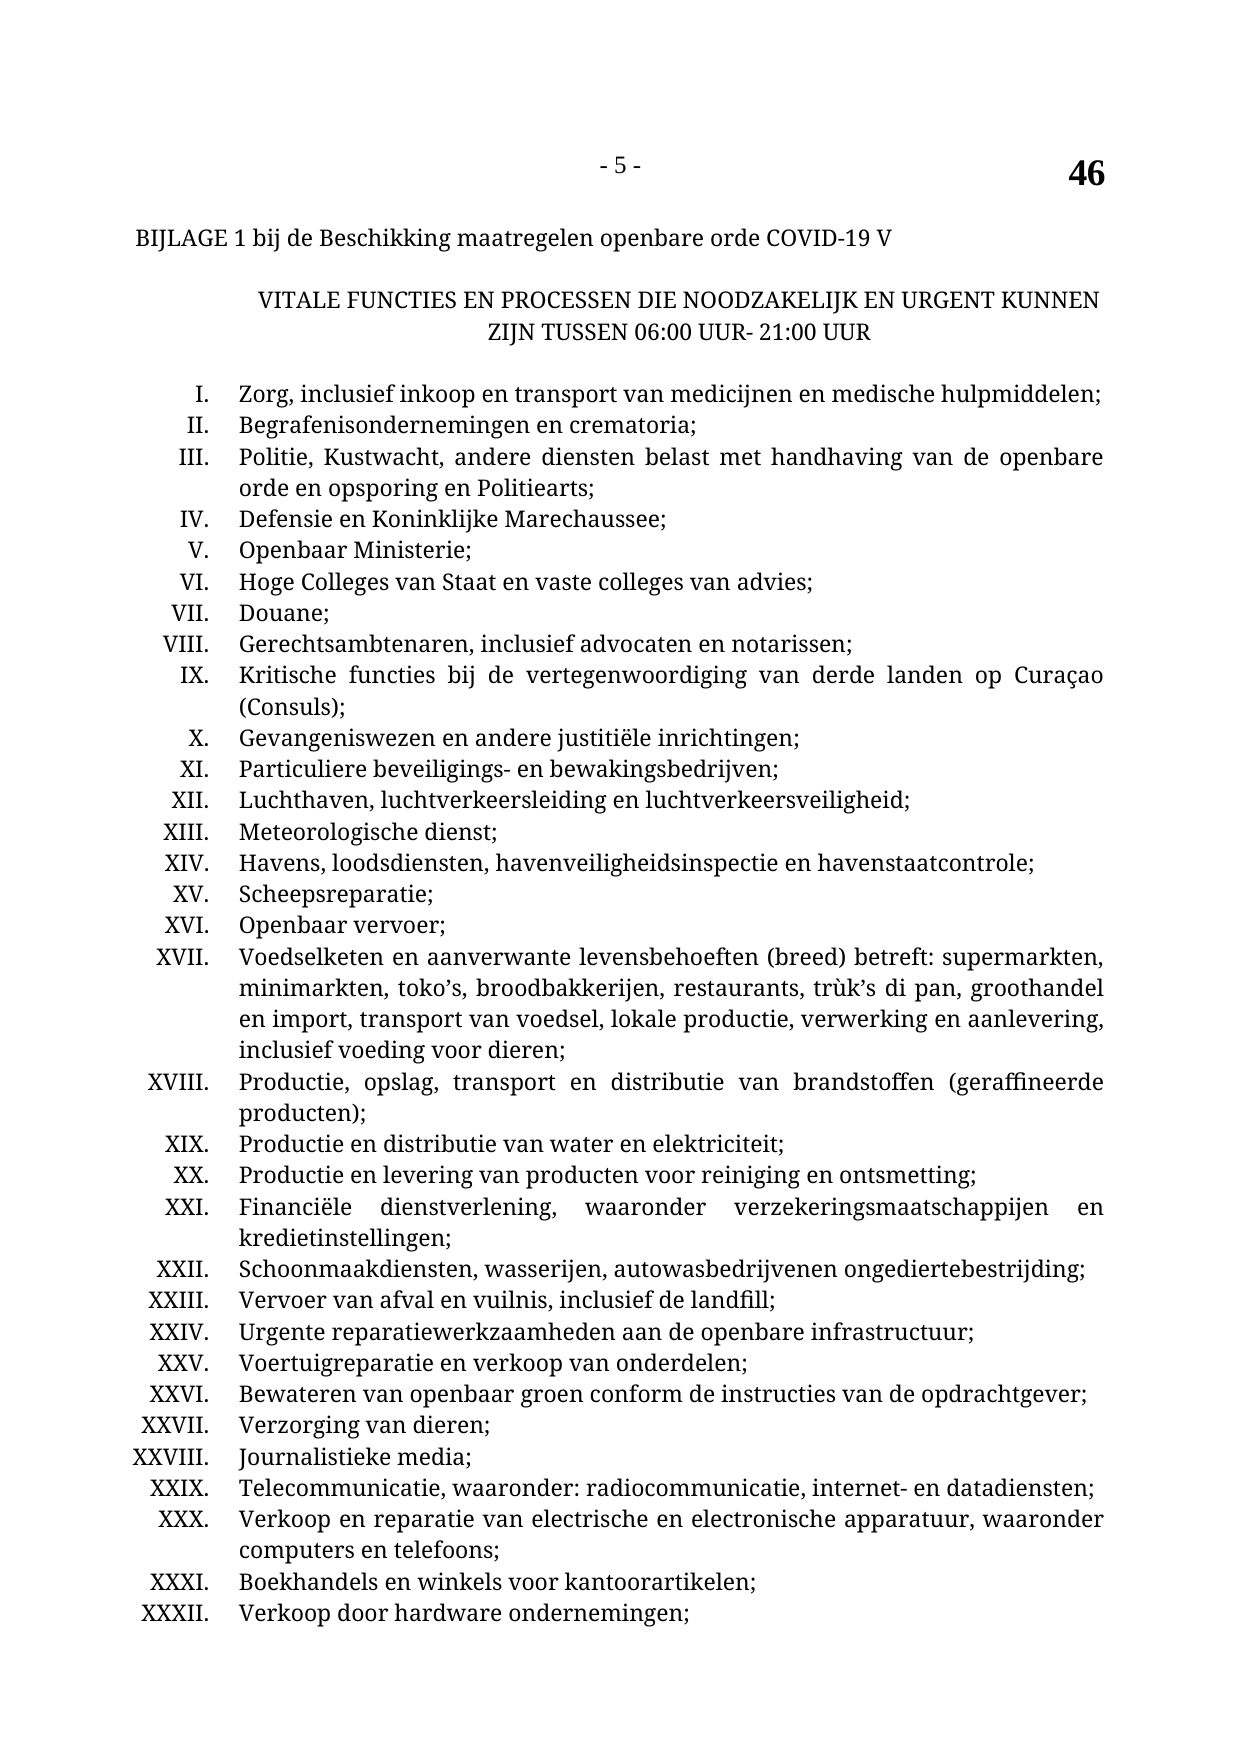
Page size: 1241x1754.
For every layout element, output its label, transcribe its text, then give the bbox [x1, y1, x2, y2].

list Productie, opslag, transport en distributie van brandstoffen (geraffineerde producten); [209, 1066, 1105, 1128]
list Productie en distributie van water en elektriciteit; [209, 1128, 1105, 1159]
list Productie en levering van producten voor reiniging en ontsmetting; [209, 1159, 1105, 1191]
list Havens, loodsdiensten, havenveiligheidsinspectie en havenstaatcontrole; [209, 847, 1105, 878]
list Scheepsreparatie; [209, 878, 1105, 909]
list Politie, Kustwacht, andere diensten belast met handhaving van de openbare orde en opsporing en Politiearts; [209, 441, 1105, 503]
list Boekhandels en winkels voor kantoorartikelen; [209, 1566, 1105, 1597]
text VITALE FUNCTIES EN PROCESSEN DIE NOODZAKELIJK EN URGENT KUNNEN ZIJN TUSSEN 06:00 UUR- 21:00 UUR [253, 284, 1105, 347]
list Schoonmaakdiensten, wasserijen, autowasbedrijvenen ongediertebestrijding; [209, 1253, 1105, 1284]
list Openbaar Ministerie; [209, 534, 1105, 566]
list Gevangeniswezen en andere justitiële inrichtingen; [209, 722, 1105, 753]
list Journalistieke media; [209, 1441, 1105, 1472]
list Vervoer van afval en vuilnis, inclusief de landfill; [209, 1284, 1105, 1316]
list Douane; [209, 597, 1105, 628]
list Financiële dienstverlening, waaronder verzekeringsmaatschappijen en kredietinstellingen; [209, 1191, 1105, 1253]
list Begrafenisondernemingen en crematoria; [209, 409, 1105, 441]
list Voertuigreparatie en verkoop van onderdelen; [209, 1347, 1105, 1378]
list Hoge Colleges van Staat en vaste colleges van advies; [209, 566, 1105, 597]
list Luchthaven, luchtverkeersleiding en luchtverkeersveiligheid; [209, 784, 1105, 816]
list Urgente reparatiewerkzaamheden aan de openbare infrastructuur; [209, 1316, 1105, 1347]
list Particuliere beveiligings- en bewakingsbedrijven; [209, 753, 1105, 784]
list Verzorging van dieren; [209, 1409, 1105, 1441]
list Voedselketen en aanverwante levensbehoeften (breed) betreft: supermarkten, minimarkten, toko’s, broodbakkerijen, restaurants, trùk’s di pan, groothandel en import, transport van voedsel, lokale productie, verwerking en aanlevering, inclusief voeding voor dieren; [209, 941, 1105, 1066]
list Verkoop door hardware ondernemingen; [209, 1597, 1105, 1628]
list Telecommunicatie, waaronder: radiocommunicatie, internet- en datadiensten; [209, 1472, 1105, 1503]
list Gerechtsambtenaren, inclusief advocaten en notarissen; [209, 628, 1105, 659]
list Defensie en Koninklijke Marechaussee; [209, 503, 1105, 534]
text BIJLAGE 1 bij de Beschikking maatregelen openbare orde COVID-19 V [135, 222, 1105, 253]
list Verkoop en reparatie van electrische en electronische apparatuur, waaronder computers en telefoons; [209, 1503, 1105, 1566]
list Bewateren van openbaar groen conform de instructies van de opdrachtgever; [209, 1378, 1105, 1409]
list Meteorologische dienst; [209, 816, 1105, 847]
list Zorg, inclusief inkoop en transport van medicijnen en medische hulpmiddelen; [209, 378, 1105, 409]
list Openbaar vervoer; [209, 909, 1105, 941]
list Kritische functies bij de vertegenwoordiging van derde landen op Curaçao (Consuls); [209, 659, 1105, 722]
